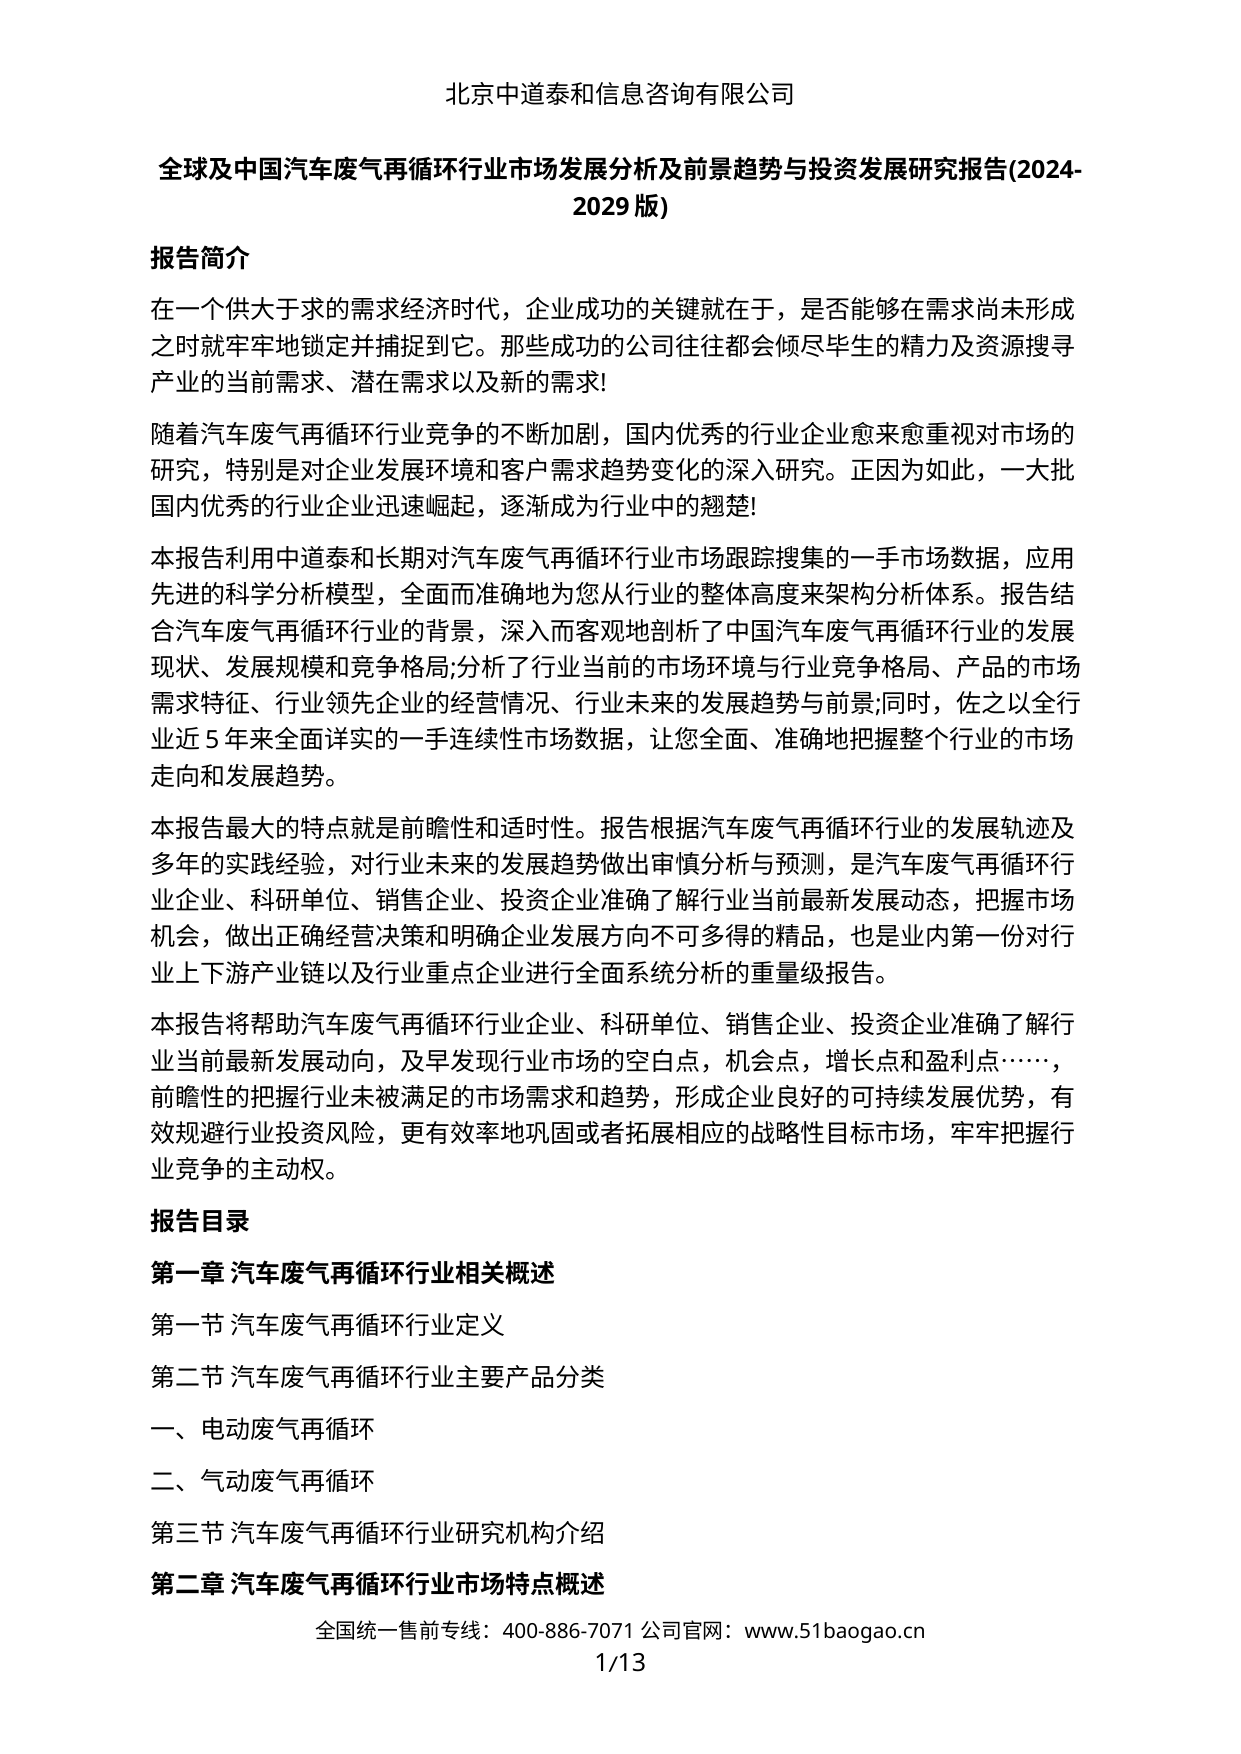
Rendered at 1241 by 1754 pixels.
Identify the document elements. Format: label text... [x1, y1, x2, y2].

text 本报告最大的特点就是前瞻性和适时性。报告根据汽车废气再循环行业的发展轨迹及多年的实践经验，对行业未来的发展趋势做出审慎分析与预测，是汽车废气再循环行业企业、科研单位、销售企业、投资企业准确了解行业当前最新发展动态，把握市场机会，做出正确经营决策和明确企业发展方向不可多得的精品，也是业内第一份对行业上下游产业链以及行业重点企业进行全面系统分析的重量级报告。 [150, 808, 1090, 989]
text 第一节 汽车废气再循环行业定义 [150, 1306, 1090, 1342]
text 第一章 汽车废气再循环行业相关概述 [150, 1254, 1090, 1290]
text 报告目录 [150, 1202, 1090, 1238]
text 第二章 汽车废气再循环行业市场特点概述 [150, 1565, 1090, 1601]
text 报告简介 [150, 238, 1090, 274]
text 全球及中国汽车废气再循环行业市场发展分析及前景趋势与投资发展研究报告(2024-2029版) [150, 150, 1090, 222]
text 二、气动废气再循环 [150, 1461, 1090, 1497]
text 第二节 汽车废气再循环行业主要产品分类 [150, 1357, 1090, 1394]
text 随着汽车废气再循环行业竞争的不断加剧，国内优秀的行业企业愈来愈重视对市场的研究，特别是对企业发展环境和客户需求趋势变化的深入研究。正因为如此，一大批国内优秀的行业企业迅速崛起，逐渐成为行业中的翘楚! [150, 414, 1090, 523]
text 本报告将帮助汽车废气再循环行业企业、科研单位、销售企业、投资企业准确了解行业当前最新发展动向，及早发现行业市场的空白点，机会点，增长点和盈利点……，前瞻性的把握行业未被满足的市场需求和趋势，形成企业良好的可持续发展优势，有效规避行业投资风险，更有效率地巩固或者拓展相应的战略性目标市场，牢牢把握行业竞争的主动权。 [150, 1005, 1090, 1186]
text 第三节 汽车废气再循环行业研究机构介绍 [150, 1513, 1090, 1549]
text 在一个供大于求的需求经济时代，企业成功的关键就在于，是否能够在需求尚未形成之时就牢牢地锁定并捕捉到它。那些成功的公司往往都会倾尽毕生的精力及资源搜寻产业的当前需求、潜在需求以及新的需求! [150, 290, 1090, 399]
text 一、电动废气再循环 [150, 1409, 1090, 1446]
text 本报告利用中道泰和长期对汽车废气再循环行业市场跟踪搜集的一手市场数据，应用先进的科学分析模型，全面而准确地为您从行业的整体高度来架构分析体系。报告结合汽车废气再循环行业的背景，深入而客观地剖析了中国汽车废气再循环行业的发展现状、发展规模和竞争格局;分析了行业当前的市场环境与行业竞争格局、产品的市场需求特征、行业领先企业的经营情况、行业未来的发展趋势与前景;同时，佐之以全行业近5年来全面详实的一手连续性市场数据，让您全面、准确地把握整个行业的市场走向和发展趋势。 [150, 539, 1090, 792]
